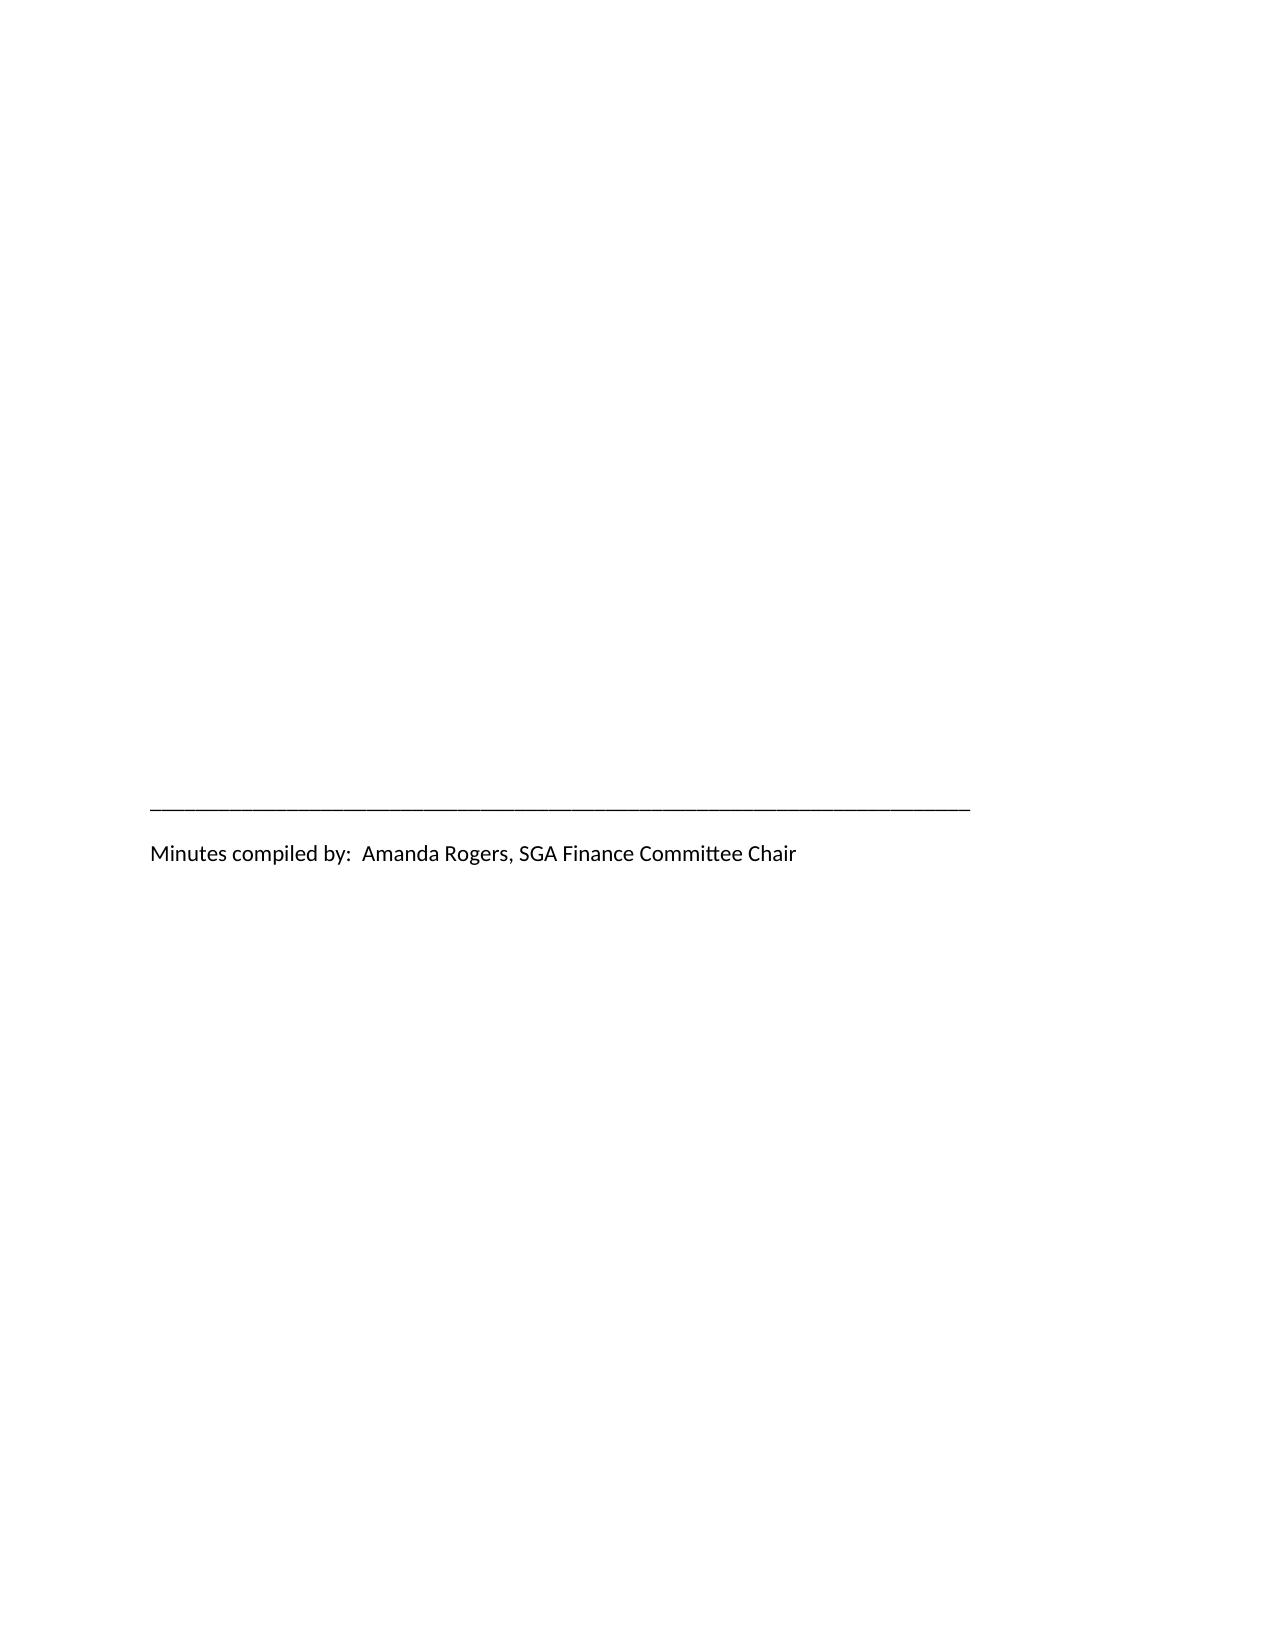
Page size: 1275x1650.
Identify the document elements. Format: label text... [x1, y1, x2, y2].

text Minutes compiled by: Amanda Rogers, SGA Finance Committee Chair [150, 839, 1125, 867]
text ________________________________________________________________________ [150, 786, 1125, 814]
